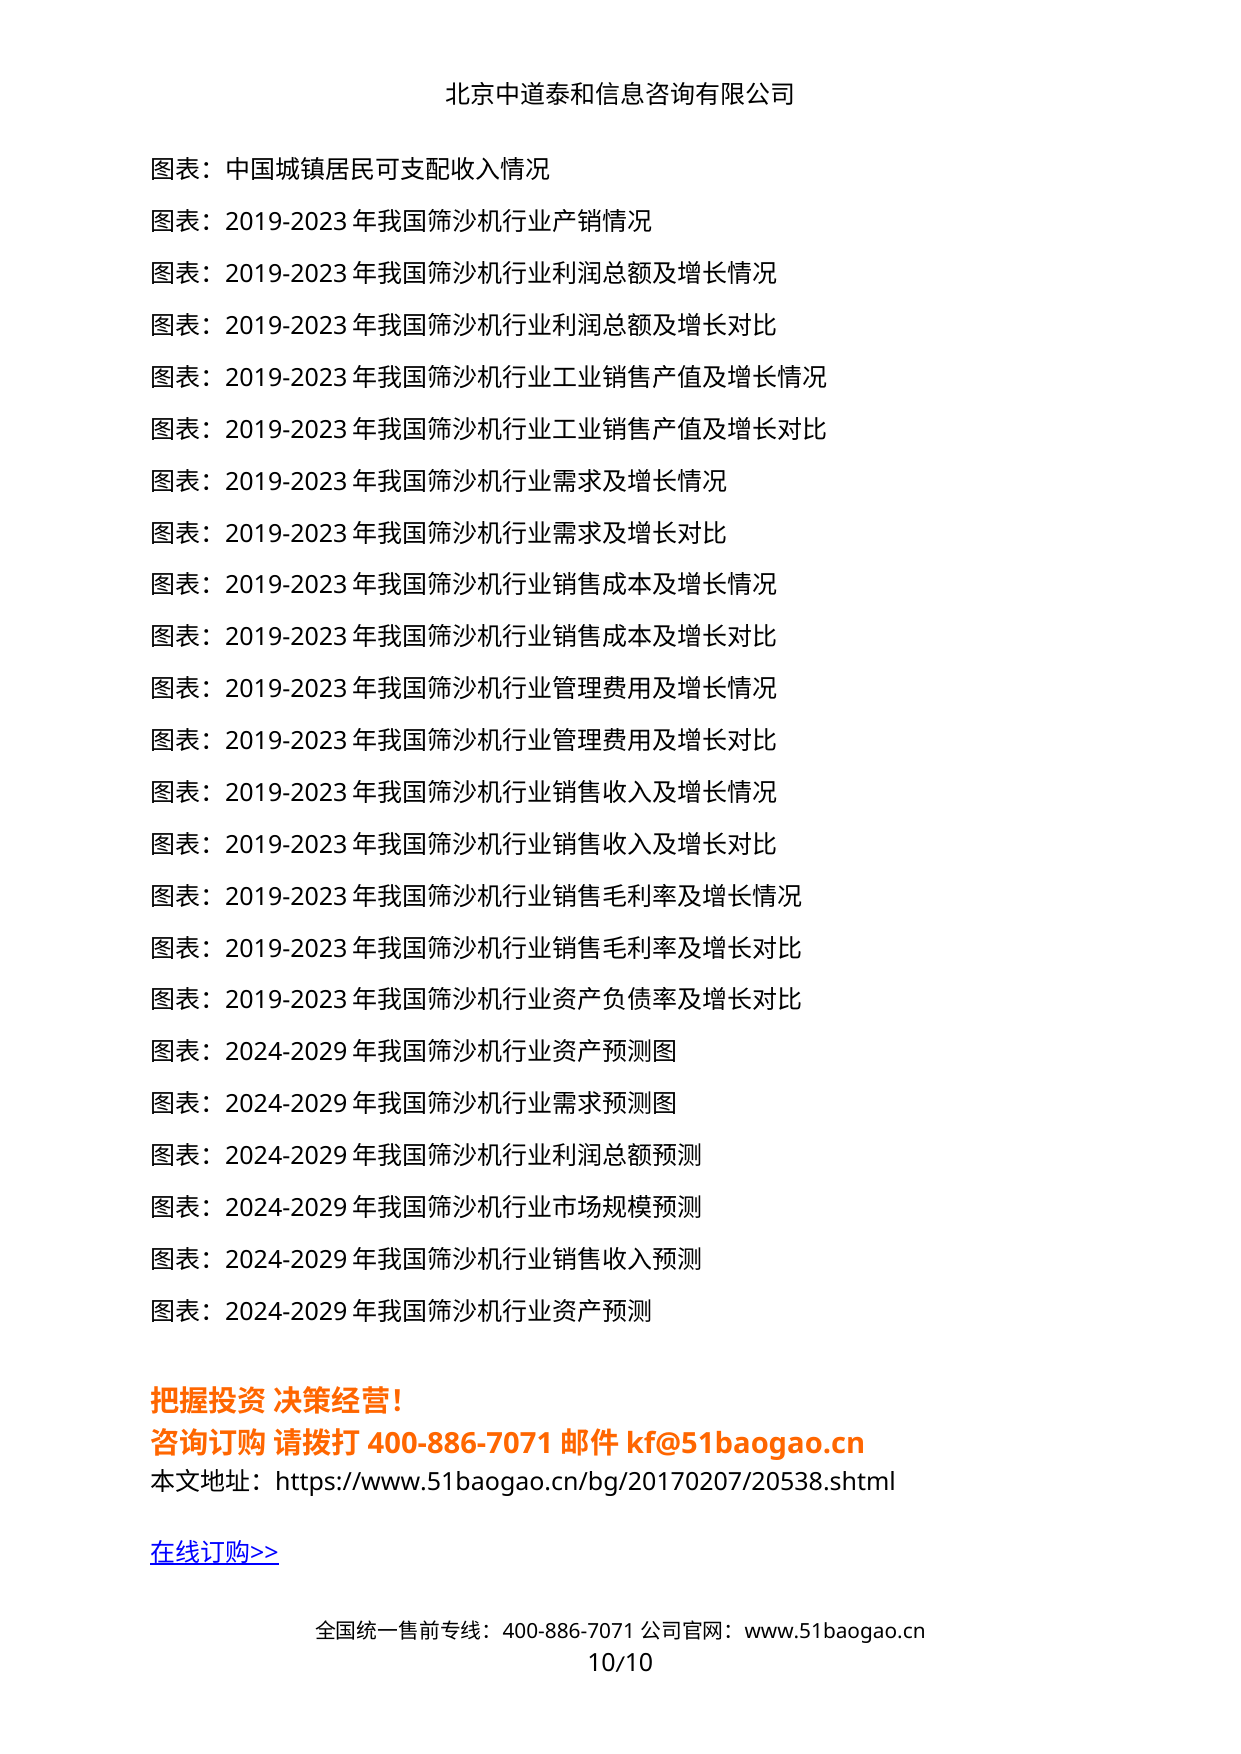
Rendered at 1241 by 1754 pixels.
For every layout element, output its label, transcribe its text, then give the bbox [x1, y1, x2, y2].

text 图表：2024-2029年我国筛沙机行业资产预测 [150, 1291, 1090, 1327]
text 图表：2019-2023年我国筛沙机行业产销情况 [150, 202, 1090, 238]
text 图表：2019-2023年我国筛沙机行业利润总额及增长对比 [150, 306, 1090, 342]
text 图表：2019-2023年我国筛沙机行业工业销售产值及增长对比 [150, 409, 1090, 446]
text 图表：2019-2023年我国筛沙机行业工业销售产值及增长情况 [150, 357, 1090, 394]
text 图表：2024-2029年我国筛沙机行业资产预测图 [150, 1032, 1090, 1068]
text 把握投资 决策经营！咨询订购 请拨打 400-886-7071 邮件 kf@51baogao.cn本文地址：https://www.51baogao.cn/bg/20170207/20538.shtml [150, 1343, 1090, 1498]
text 图表：2019-2023年我国筛沙机行业管理费用及增长对比 [150, 721, 1090, 757]
text 图表：2019-2023年我国筛沙机行业销售收入及增长情况 [150, 772, 1090, 809]
text 图表：2024-2029年我国筛沙机行业销售收入预测 [150, 1239, 1090, 1276]
text 图表：2024-2029年我国筛沙机行业市场规模预测 [150, 1187, 1090, 1224]
text 图表：2024-2029年我国筛沙机行业需求预测图 [150, 1084, 1090, 1120]
text 图表：2019-2023年我国筛沙机行业管理费用及增长情况 [150, 669, 1090, 705]
text 在线订购>> [150, 1498, 1090, 1568]
text 图表：2024-2029年我国筛沙机行业利润总额预测 [150, 1136, 1090, 1172]
text 图表：2019-2023年我国筛沙机行业资产负债率及增长对比 [150, 980, 1090, 1016]
text 图表：2019-2023年我国筛沙机行业利润总额及增长情况 [150, 254, 1090, 290]
text 图表：2019-2023年我国筛沙机行业销售成本及增长对比 [150, 617, 1090, 653]
text 图表：2019-2023年我国筛沙机行业需求及增长对比 [150, 513, 1090, 549]
text 图表：2019-2023年我国筛沙机行业需求及增长情况 [150, 461, 1090, 497]
text 图表：2019-2023年我国筛沙机行业销售毛利率及增长对比 [150, 928, 1090, 964]
text 图表：中国城镇居民可支配收入情况 [150, 150, 1090, 186]
text 图表：2019-2023年我国筛沙机行业销售收入及增长对比 [150, 824, 1090, 861]
text 图表：2019-2023年我国筛沙机行业销售成本及增长情况 [150, 565, 1090, 601]
text 图表：2019-2023年我国筛沙机行业销售毛利率及增长情况 [150, 876, 1090, 912]
